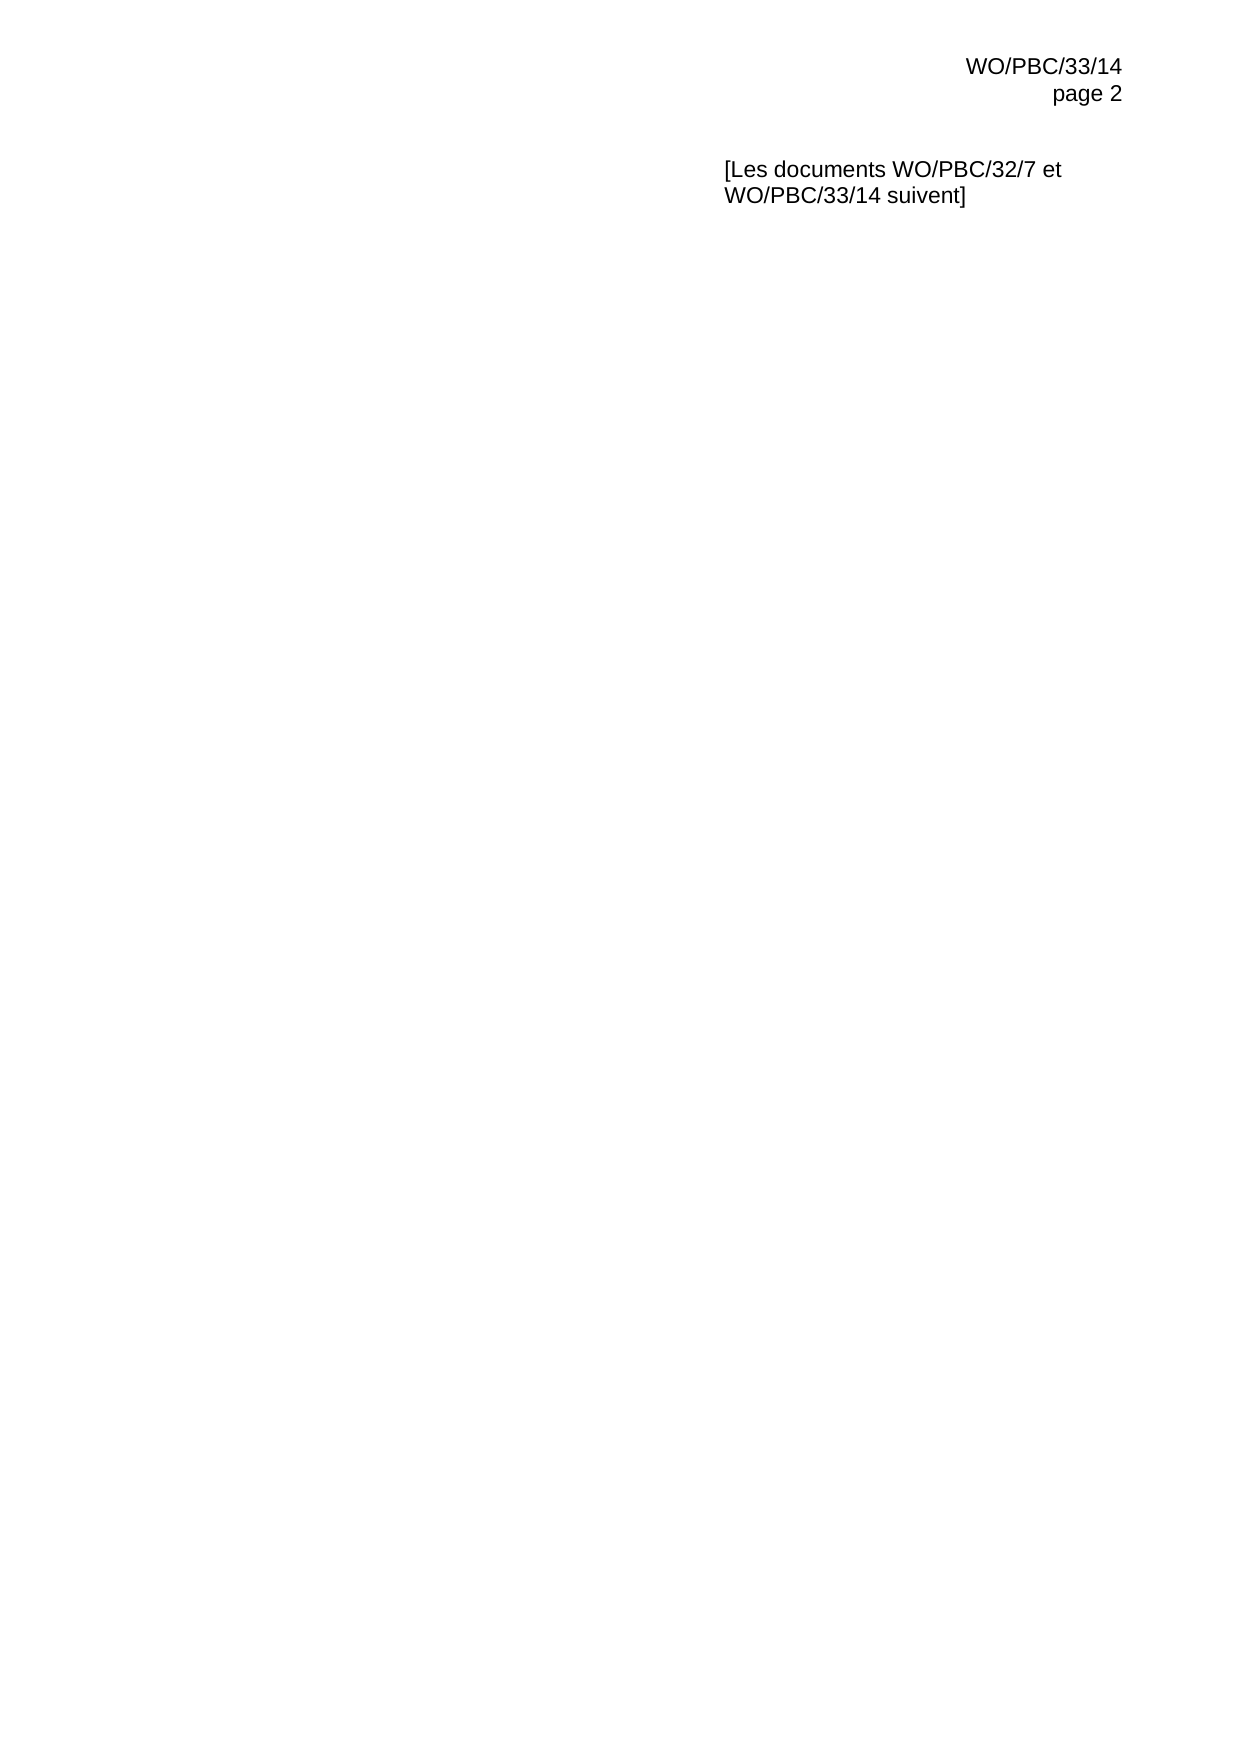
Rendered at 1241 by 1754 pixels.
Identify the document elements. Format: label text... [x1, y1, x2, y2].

text [Les documents WO/PBC/32/7 et WO/PBC/33/14 suivent] [724, 156, 1122, 208]
